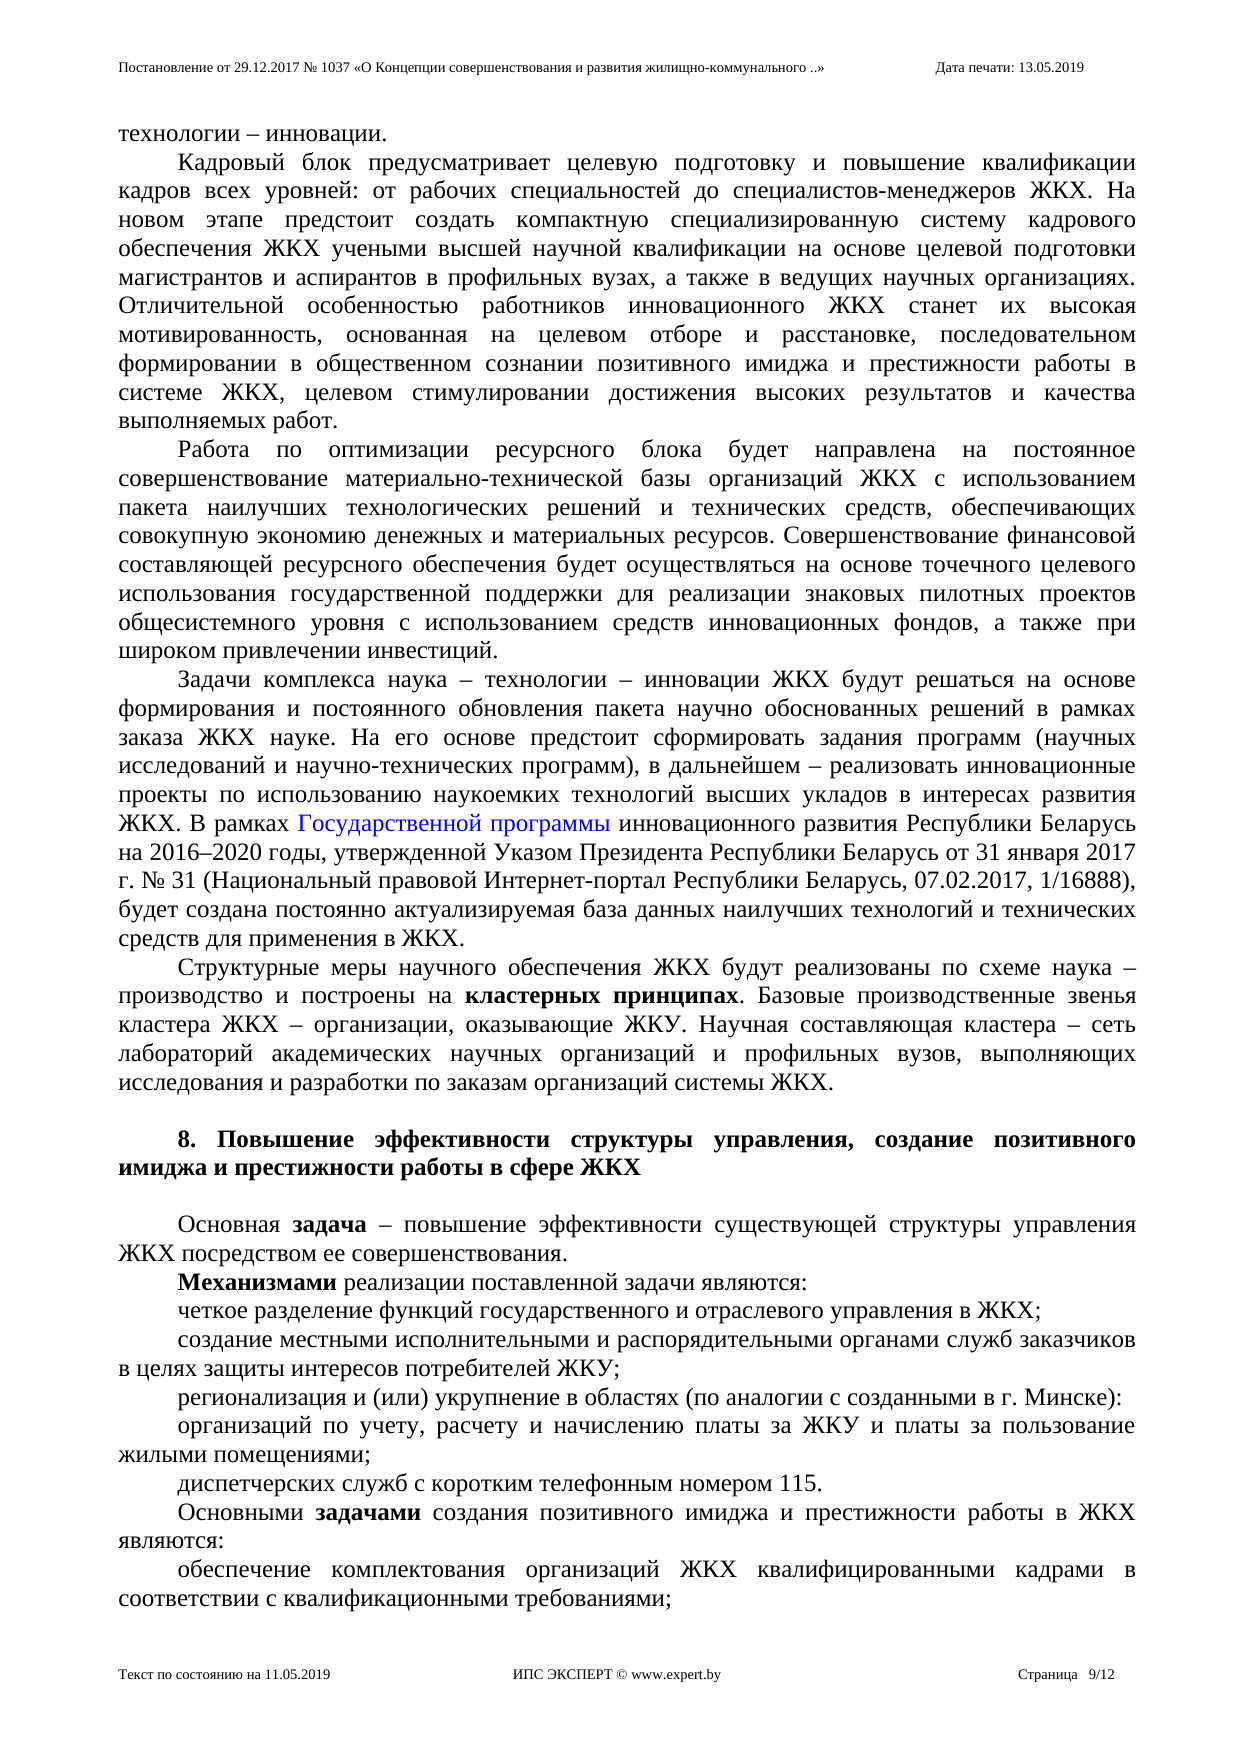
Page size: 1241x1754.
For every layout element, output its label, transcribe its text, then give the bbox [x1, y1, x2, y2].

text организаций по учету, расчету и начислению платы за ЖКУ и платы за пользование жилыми помещениями; [118, 1410, 1137, 1468]
text Структурные меры научного обеспечения ЖКХ будут реализованы по схеме наука – производство и построены на кластерных принципах. Базовые производственные звенья кластера ЖКХ – организации, оказывающие ЖКУ. Научная составляющая кластера – сеть лабораторий академических научных организаций и профильных вузов, выполняющих исследования и разработки по заказам организаций системы ЖКХ. [118, 952, 1137, 1096]
text четкое разделение функций государственного и отраслевого управления в ЖКХ; [118, 1295, 1137, 1324]
text Механизмами реализации поставленной задачи являются: [118, 1267, 1137, 1295]
text Работа по оптимизации ресурсного блока будет направлена на постоянное совершенствование материально-технической базы организаций ЖКХ с использованием пакета наилучших технологических решений и технических средств, обеспечивающих совокупную экономию денежных и материальных ресурсов. Совершенствование финансовой составляющей ресурсного обеспечения будет осуществляться на основе точечного целевого использования государственной поддержки для реализации знаковых пилотных проектов общесистемного уровня с использованием средств инновационных фондов, а также при широком привлечении инвестиций. [118, 434, 1137, 664]
text Основными задачами создания позитивного имиджа и престижности работы в ЖКХ являются: [118, 1497, 1137, 1554]
text регионализация и (или) укрупнение в областях (по аналогии с созданными в г. Минске): [118, 1382, 1137, 1410]
text Задачи комплекса наука – технологии – инновации ЖКХ будут решаться на основе формирования и постоянного обновления пакета научно обоснованных решений в рамках заказа ЖКХ науке. На его основе предстоит сформировать задания программ (научных исследований и научно-технических программ), в дальнейшем – реализовать инновационные проекты по использованию наукоемких технологий высших укладов в интересах развития ЖКХ. В рамках Государственной программы инновационного развития Республики Беларусь на 2016–2020 годы, утвержденной Указом Президента Республики Беларусь от 31 января 2017 г. № 31 (Национальный правовой Интернет-портал Республики Беларусь, 07.02.2017, 1/16888), будет создана постоянно актуализируемая база данных наилучших технологий и технических средств для применения в ЖКХ. [118, 664, 1137, 952]
text создание местными исполнительными и распорядительными органами служб заказчиков в целях защиты интересов потребителей ЖКУ; [118, 1324, 1137, 1382]
text Кадровый блок предусматривает целевую подготовку и повышение квалификации кадров всех уровней: от рабочих специальностей до специалистов-менеджеров ЖКХ. На новом этапе предстоит создать компактную специализированную систему кадрового обеспечения ЖКХ учеными высшей научной квалификации на основе целевой подготовки магистрантов и аспирантов в профильных вузах, а также в ведущих научных организациях. Отличительной особенностью работников инновационного ЖКХ станет их высокая мотивированность, основанная на целевом отборе и расстановке, последовательном формировании в общественном сознании позитивного имиджа и престижности работы в системе ЖКХ, целевом стимулировании достижения высоких результатов и качества выполняемых работ. [118, 147, 1137, 434]
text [118, 118, 1137, 147]
text 8. Повышение эффективности структуры управления, создание позитивного имиджа и престижности работы в сфере ЖКХ [118, 1124, 1137, 1181]
text Основная задача – повышение эффективности существующей структуры управления ЖКХ посредством ее совершенствования. [118, 1209, 1137, 1267]
text обеспечение комплектования организаций ЖКХ квалифицированными кадрами в соответствии с квалификационными требованиями; [118, 1554, 1137, 1612]
text диспетчерских служб с коротким телефонным номером 115. [118, 1468, 1137, 1497]
